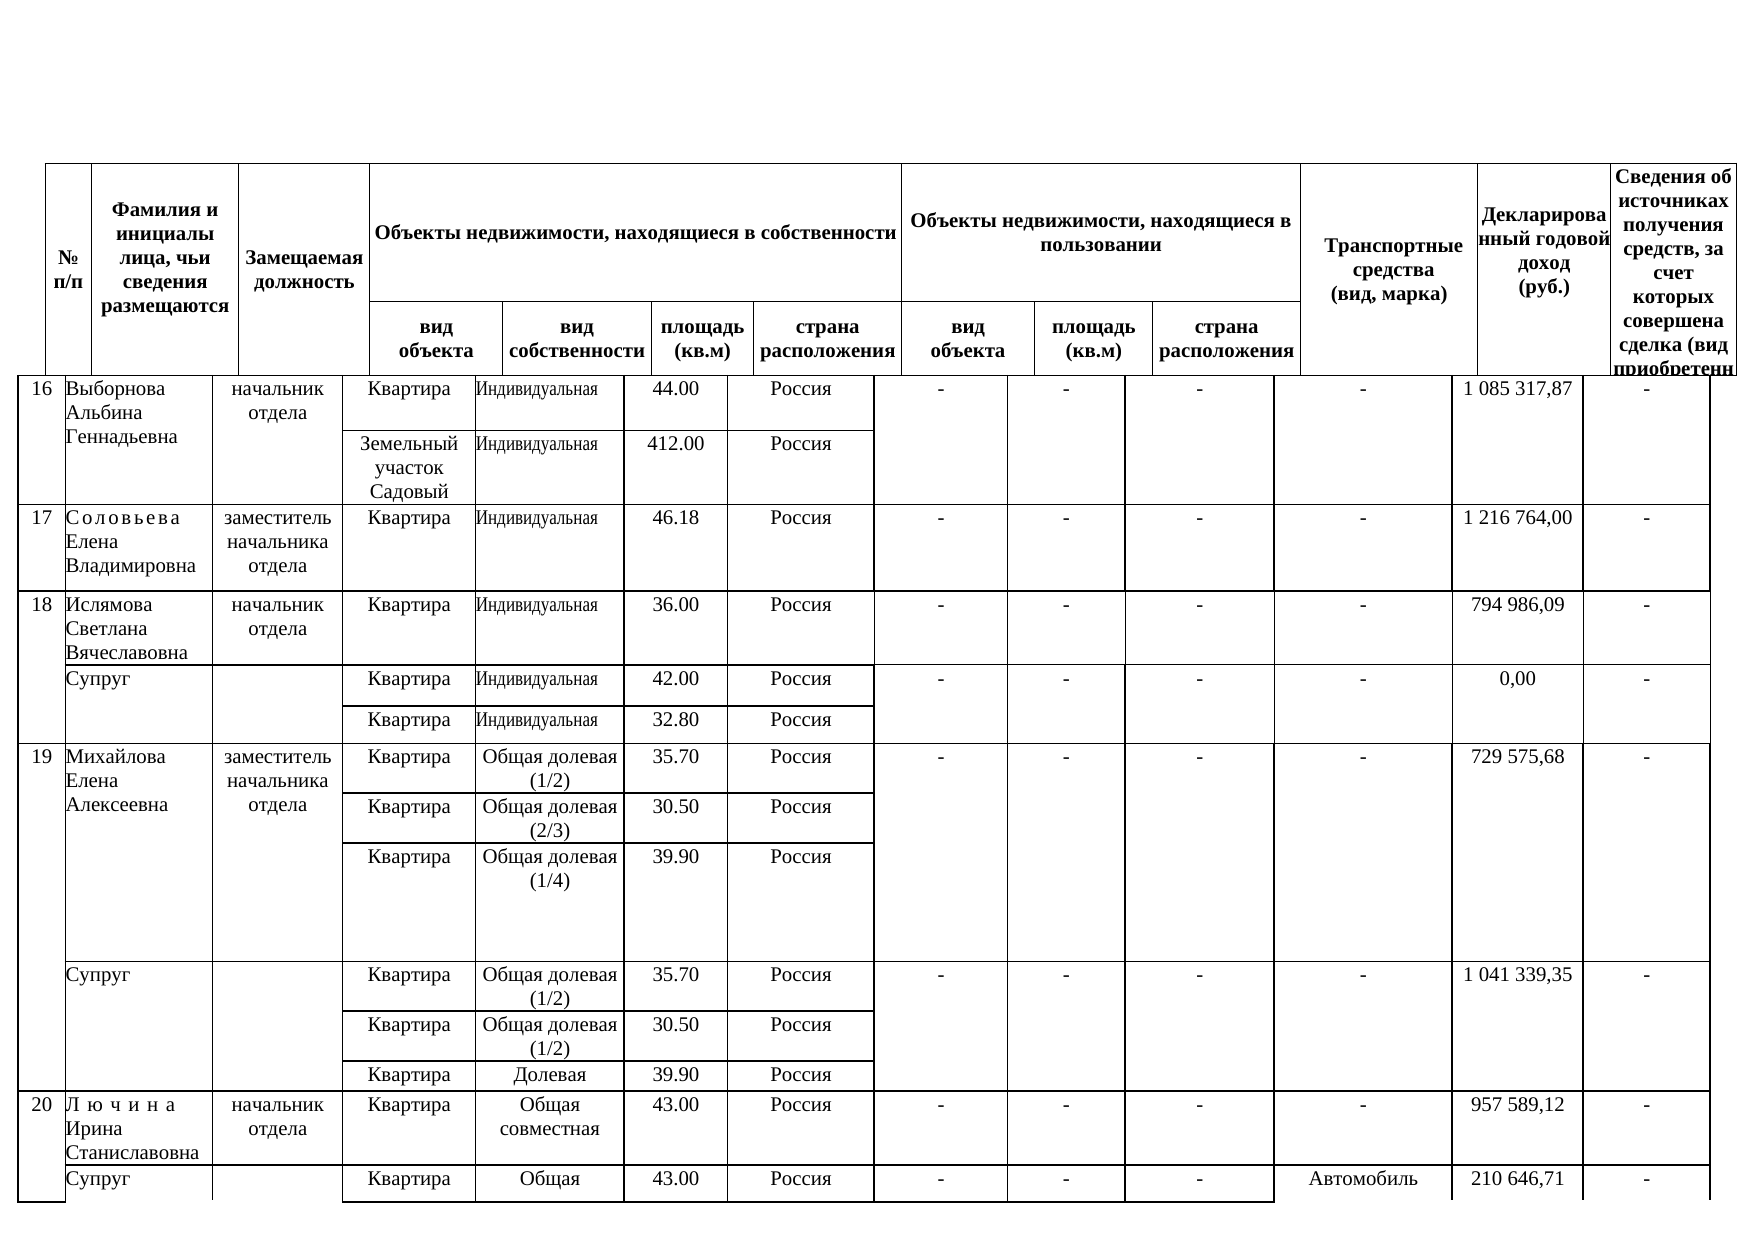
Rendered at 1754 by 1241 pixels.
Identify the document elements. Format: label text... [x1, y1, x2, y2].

table_cell Россия [728, 707, 873, 743]
table_header Декларированный годовой доход (руб.) [1478, 164, 1610, 375]
table_cell Общая долевая (1/2) [476, 744, 623, 792]
table_cell Россия [728, 794, 873, 842]
table_cell - [1126, 744, 1273, 961]
table_cell Квартира [343, 592, 475, 664]
table_cell - [1275, 376, 1451, 503]
table_cell 19 [19, 744, 65, 1090]
table_header Сведения об источниках получения средств, за счет которых совершена сделка (вид приобретенного имущества, источники) [1611, 164, 1736, 375]
table_header Объекты недвижимости, находящиеся в пользовании [902, 164, 1300, 301]
table_cell начальник отдела [213, 1092, 342, 1164]
table_cell Общая долевая (1/4) [476, 844, 623, 961]
table_cell Выборнова Альбина Геннадьевна [66, 376, 212, 503]
table_cell Общая долевая (1/2) [476, 1012, 623, 1060]
table_cell - [1126, 505, 1273, 590]
table_cell 42.00 [625, 666, 727, 705]
table_cell 30.50 [625, 794, 727, 842]
table_cell Квартира [343, 794, 475, 842]
table_cell Квартира [343, 1062, 475, 1090]
table_header Объекты недвижимости, находящиеся в собственности [370, 164, 901, 301]
table_cell Лючина Ирина Станиславовна [66, 1092, 212, 1164]
table_cell Россия [728, 505, 873, 590]
table_cell Индивидуальная [476, 431, 623, 503]
table_cell - [1008, 376, 1124, 503]
table_cell [213, 962, 342, 1090]
table_cell Квартира [343, 962, 475, 1010]
table_cell Долевая [476, 1062, 623, 1090]
table_cell 1 085 317,87 [1453, 376, 1582, 503]
table_cell - [1126, 1092, 1273, 1164]
table_cell Квартира [343, 1092, 475, 1164]
table_cell Общая долевая (1/2) [476, 962, 623, 1010]
table_cell площадь (кв.м) [1035, 302, 1152, 375]
table_cell [1008, 705, 1124, 743]
table_cell 30.50 [625, 1012, 727, 1060]
table_cell - [1126, 962, 1273, 1090]
table_cell 18 [19, 592, 65, 743]
table_cell - [1584, 665, 1710, 743]
table_cell 44.00 [625, 376, 727, 430]
table_cell 36.00 [625, 592, 727, 664]
table_cell - [1008, 505, 1124, 590]
table_cell - [1126, 376, 1273, 503]
table_cell Россия [728, 962, 873, 1010]
table_cell - [1008, 962, 1124, 1090]
table_cell - [1275, 962, 1451, 1090]
table_cell - [1275, 744, 1451, 961]
table_cell - [1584, 962, 1709, 1090]
table_cell - [1275, 505, 1451, 590]
table_cell - [1584, 505, 1709, 590]
table_cell Россия [728, 1012, 873, 1060]
table_cell 794 986,09 [1453, 592, 1583, 664]
table_cell 17 [19, 505, 65, 590]
table_cell 0,00 [1453, 665, 1583, 743]
table_cell - [1275, 1092, 1451, 1164]
table_cell начальник отдела [213, 592, 342, 664]
table_cell - [1008, 592, 1125, 664]
table_cell 32.80 [625, 707, 727, 743]
table_cell Квартира [343, 505, 475, 590]
table_cell Михайлова Елена Алексеевна [66, 744, 212, 961]
table_cell Россия [728, 1092, 873, 1164]
table_cell [213, 1166, 342, 1201]
table_cell Общая совместная [476, 1166, 623, 1201]
table_cell - [1583, 1166, 1710, 1201]
table_cell заместитель начальника отдела [213, 744, 342, 961]
table_cell вид собственности [503, 302, 651, 375]
table_cell заместитель начальника отдела [213, 505, 342, 590]
table_cell 1 041 339,35 [1453, 962, 1582, 1090]
table_cell 46.18 [625, 505, 727, 590]
table_cell Россия [728, 1166, 873, 1201]
table_cell Квартира [343, 844, 475, 961]
table_cell [875, 705, 1007, 743]
table_cell 35.70 [625, 962, 727, 1010]
table_cell Квартира [343, 744, 475, 792]
table_cell - [1008, 1092, 1124, 1164]
table_cell Супруг [66, 962, 212, 1090]
table_cell 729 575,68 [1453, 744, 1582, 961]
table_cell Россия [728, 431, 873, 503]
table_cell 43.00 [625, 1166, 727, 1201]
table_cell Индивидуальная [476, 505, 623, 590]
table_cell - [1126, 1166, 1273, 1201]
table_cell Общая совместная [476, 1092, 623, 1164]
table_cell Супруг [66, 1166, 213, 1201]
table_header Транспортные средства (вид, марка) [1301, 164, 1477, 375]
table_cell - [1126, 592, 1274, 664]
table_cell Автомобиль легковой Nissan Almera, 2016г., индивидуальная [1275, 1166, 1452, 1201]
table_cell Россия [728, 1062, 873, 1090]
table_cell Квартира [343, 1166, 475, 1201]
table_cell [1126, 705, 1274, 743]
table_cell 957 589,12 [1453, 1092, 1582, 1164]
table_header № п/п [46, 164, 91, 375]
table_cell - [1584, 744, 1709, 961]
table_cell Земельный участок Садовый [343, 431, 475, 503]
table_cell Индивидуальная [476, 592, 623, 664]
table_cell Россия [728, 844, 873, 961]
table_cell Квартира [343, 376, 475, 430]
table_cell площадь (кв.м) [652, 302, 753, 375]
table_cell вид объекта [902, 302, 1034, 375]
table_cell - [1584, 376, 1709, 503]
table_cell Индивидуальная [476, 376, 623, 430]
table_cell [213, 666, 342, 743]
table_cell Квартира [343, 707, 475, 743]
table_cell - [875, 1166, 1007, 1201]
table_cell начальник отдела [213, 376, 342, 503]
table_cell Квартира [343, 666, 475, 705]
table_cell Россия [728, 744, 873, 792]
table_cell - [1584, 1092, 1709, 1164]
table_cell - [875, 744, 1007, 961]
table_cell Индивидуальная [476, 666, 623, 705]
table_cell 412.00 [625, 431, 727, 503]
table_cell 210 646,71 [1452, 1166, 1583, 1201]
table_cell 1 216 764,00 [1453, 505, 1582, 590]
table_cell - [1008, 744, 1124, 961]
table_cell 43.00 [625, 1092, 727, 1164]
table_cell 39.90 [625, 844, 727, 961]
table_cell - [875, 962, 1007, 1090]
table_cell страна расположения [754, 302, 901, 375]
table_cell Соловьева Елена Владимировна [66, 505, 212, 590]
table_cell 20 [19, 1092, 65, 1201]
table_header Замещаемая должность [239, 164, 369, 375]
table_cell - [875, 505, 1007, 590]
table_cell - [1275, 665, 1452, 743]
table_cell вид объекта [370, 302, 502, 375]
table_cell Ислямова Светлана Вячеславовна [66, 592, 212, 664]
table_cell - [875, 665, 1007, 705]
table_cell - [1584, 592, 1710, 664]
table_cell Супруг [66, 666, 212, 743]
table_cell - [875, 376, 1007, 503]
table_cell 16 [19, 376, 65, 503]
table_cell Индивидуальная [476, 707, 623, 743]
table_cell - [875, 1092, 1007, 1164]
table_cell - [875, 592, 1007, 664]
table_cell - [1126, 665, 1274, 705]
table_cell - [1008, 1166, 1124, 1201]
table_header Фамилия и инициалы лица, чьи сведения размещаются [92, 164, 238, 375]
table_cell Квартира [343, 1012, 475, 1060]
table_cell Россия [728, 376, 873, 430]
table_cell - [1008, 665, 1124, 705]
table_cell - [1275, 592, 1452, 664]
table_cell Россия [728, 592, 874, 664]
table_cell Россия [728, 666, 873, 705]
table_cell 35.70 [625, 744, 727, 792]
table_cell Общая долевая (2/3) [476, 794, 623, 842]
table_cell 39.90 [625, 1062, 727, 1090]
table_cell страна расположения [1153, 302, 1300, 375]
